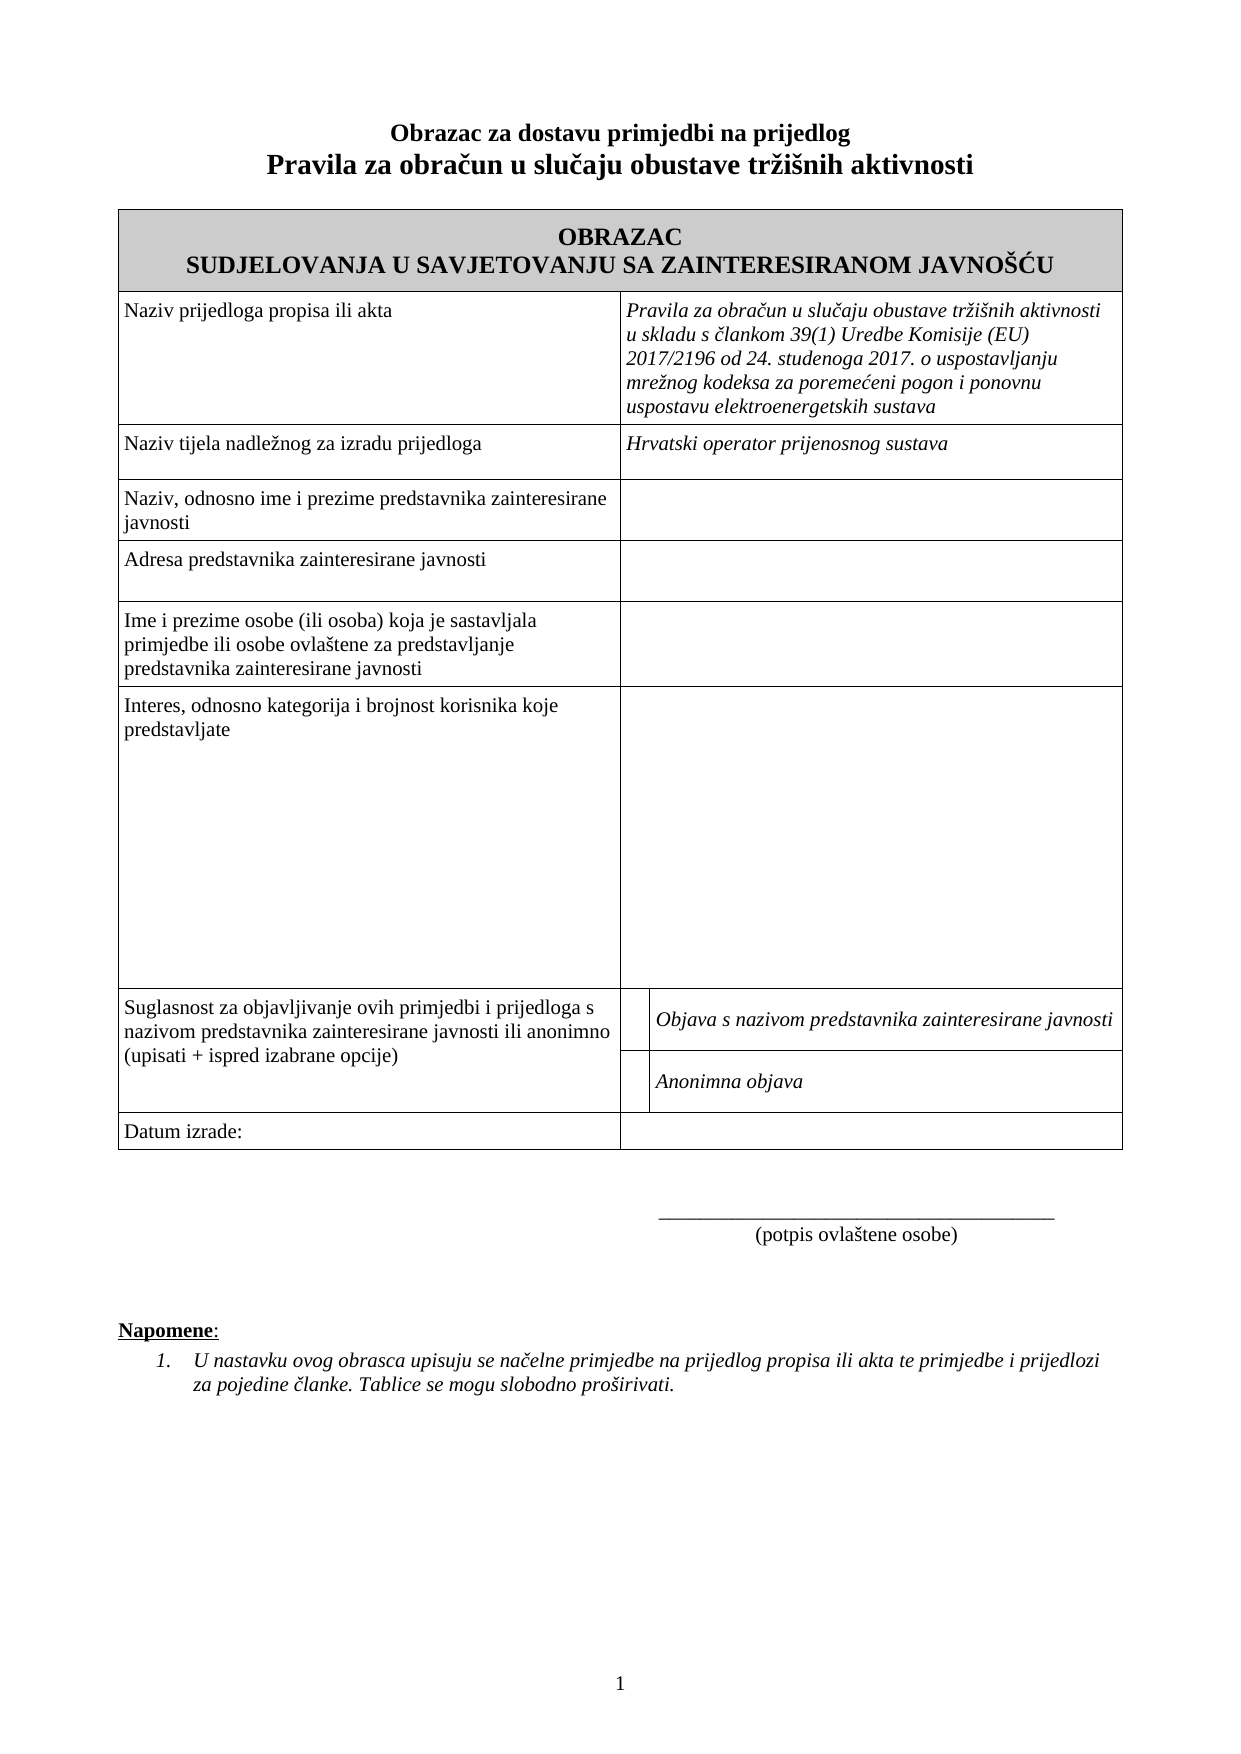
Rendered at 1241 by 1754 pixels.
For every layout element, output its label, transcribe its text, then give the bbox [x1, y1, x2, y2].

table_cell [621, 989, 649, 1049]
table_cell [621, 687, 1122, 988]
table_cell Pravila za obračun u slučaju obustave tržišnih aktivnosti u skladu s člankom 39(1) Uredbe Komisije (EU) 2017/2196 оd 24. studenoga 2017. o uspostavljanju mrežnog kodeksa za poremećeni pogon i ponovnu uspostavu elektroenergetskih sustava [621, 292, 1122, 424]
table_cell Datum izrade: [119, 1113, 620, 1148]
table_cell [621, 602, 1122, 686]
table_cell Naziv tijela nadležnog za izradu prijedloga [119, 425, 620, 479]
list U nastavku ovog obrasca upisuju se načelne primjedbe na prijedlog propisa ili akta te primjedbe i prijedlozi za pojedine članke. Tablice se mogu slobodno proširivati. [156, 1348, 1122, 1396]
table_cell Naziv, odnosno ime i prezime predstavnika zainteresirane javnosti [119, 480, 620, 540]
table_cell [621, 1051, 649, 1112]
table_cell Suglasnost za objavljivanje ovih primjedbi i prijedloga s nazivom predstavnika zainteresirane javnosti ili anonimno (upisati + ispred izabrane opcije) [119, 989, 620, 1112]
table_cell [621, 541, 1122, 601]
text Napomene: [118, 1318, 1122, 1342]
text (potpis ovlaštene osobe) [118, 1222, 1122, 1246]
table_cell Hrvatski operator prijenosnog sustava [621, 425, 1122, 479]
table_cell Naziv prijedloga propisa ili akta [119, 292, 620, 424]
table_cell Adresa predstavnika zainteresirane javnosti [119, 541, 620, 601]
table_cell [621, 1113, 1122, 1148]
table_cell Anonimna objava [650, 1051, 1122, 1112]
table_cell [621, 480, 1122, 540]
text ______________________________________ [118, 1198, 1122, 1222]
text Obrazac za dostavu primjedbi na prijedlog Pravila za obračun u slučaju obustave tržišnih aktivnosti [118, 118, 1122, 180]
table_header OBRAZAC SUDJELOVANJA U SAVJETOVANJU SA ZAINTERESIRANOM JAVNOŠĆU [119, 210, 1122, 291]
table_cell Interes, odnosno kategorija i brojnost korisnika koje predstavljate [119, 687, 620, 988]
table_cell Ime i prezime osobe (ili osoba) koja je sastavljala primjedbe ili osobe ovlaštene za predstavljanje predstavnika zainteresirane javnosti [119, 602, 620, 686]
table_cell Objava s nazivom predstavnika zainteresirane javnosti [650, 989, 1122, 1049]
